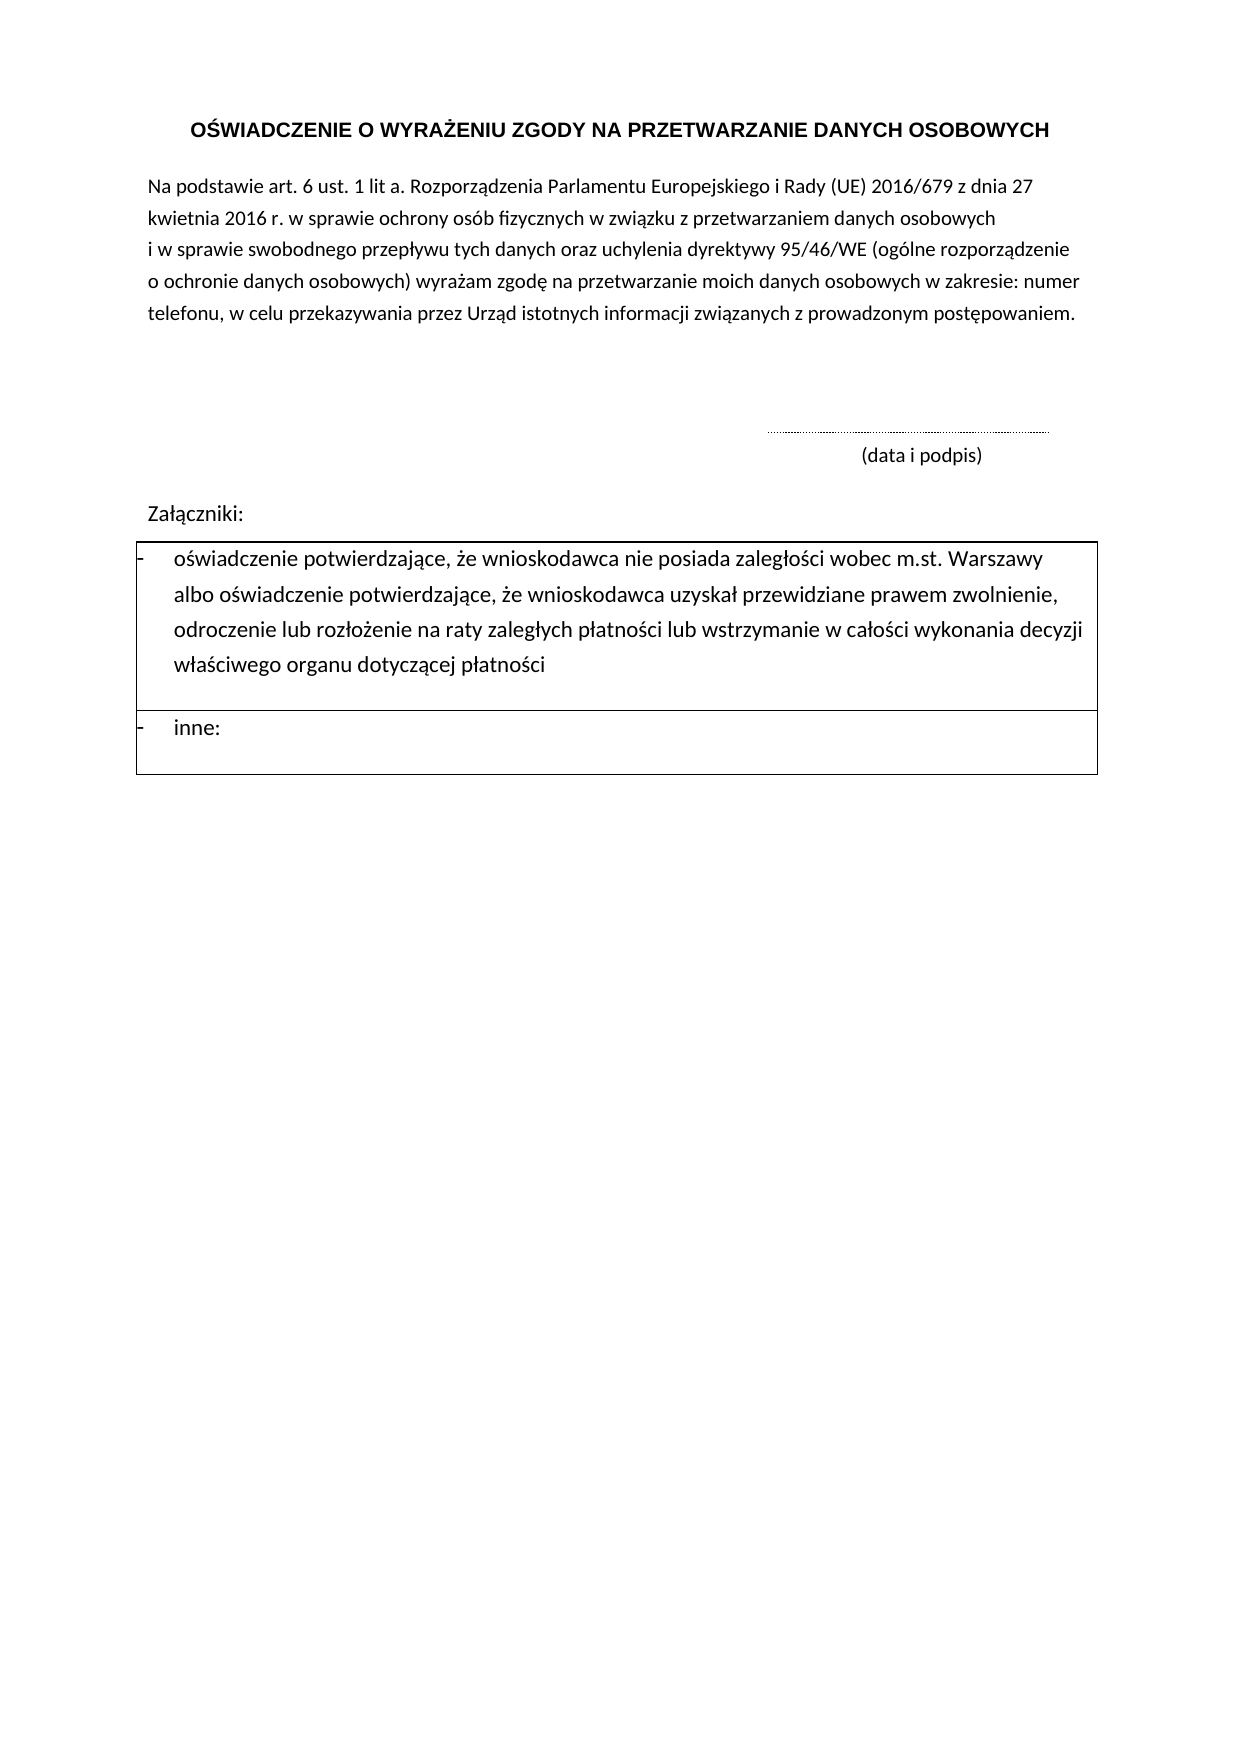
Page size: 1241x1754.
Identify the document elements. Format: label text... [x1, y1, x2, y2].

text OŚWIADCZENIE O WYRAŻENIU ZGODY NA PRZETWARZANIE DANYCH OSOBOWYCH [148, 118, 1092, 142]
text (data i podpis) [783, 443, 1092, 468]
table_cell inne: [137, 711, 1097, 774]
table_header oświadczenie potwierdzające, że wnioskodawca nie posiada zaległości wobec m.st. Warszawy albo oświadczenie potwierdzające, że wnioskodawca uzyskał przewidziane prawem zwolnienie, odroczenie lub rozłożenie na raty zaległych płatności lub wstrzymanie w całości wykonania decyzji właściwego organu dotyczącej płatności [137, 543, 1097, 710]
text Na podstawie art. 6 ust. 1 lit a. Rozporządzenia Parlamentu Europejskiego i Rady (UE) 2016/679 z dnia 27 kwietnia 2016 r. w sprawie ochrony osób fizycznych w związku z przetwarzaniem danych osobowych i w sprawie swobodnego przepływu tych danych oraz uchylenia dyrektywy 95/46/WE (ogólne rozporządzenie o ochronie danych osobowych) wyrażam zgodę na przetwarzanie moich danych osobowych w zakresie: numer telefonu, w celu przekazywania przez Urząd istotnych informacji związanych z prowadzonym postępowaniem. [148, 173, 1092, 326]
text Załączniki: [148, 499, 1092, 527]
